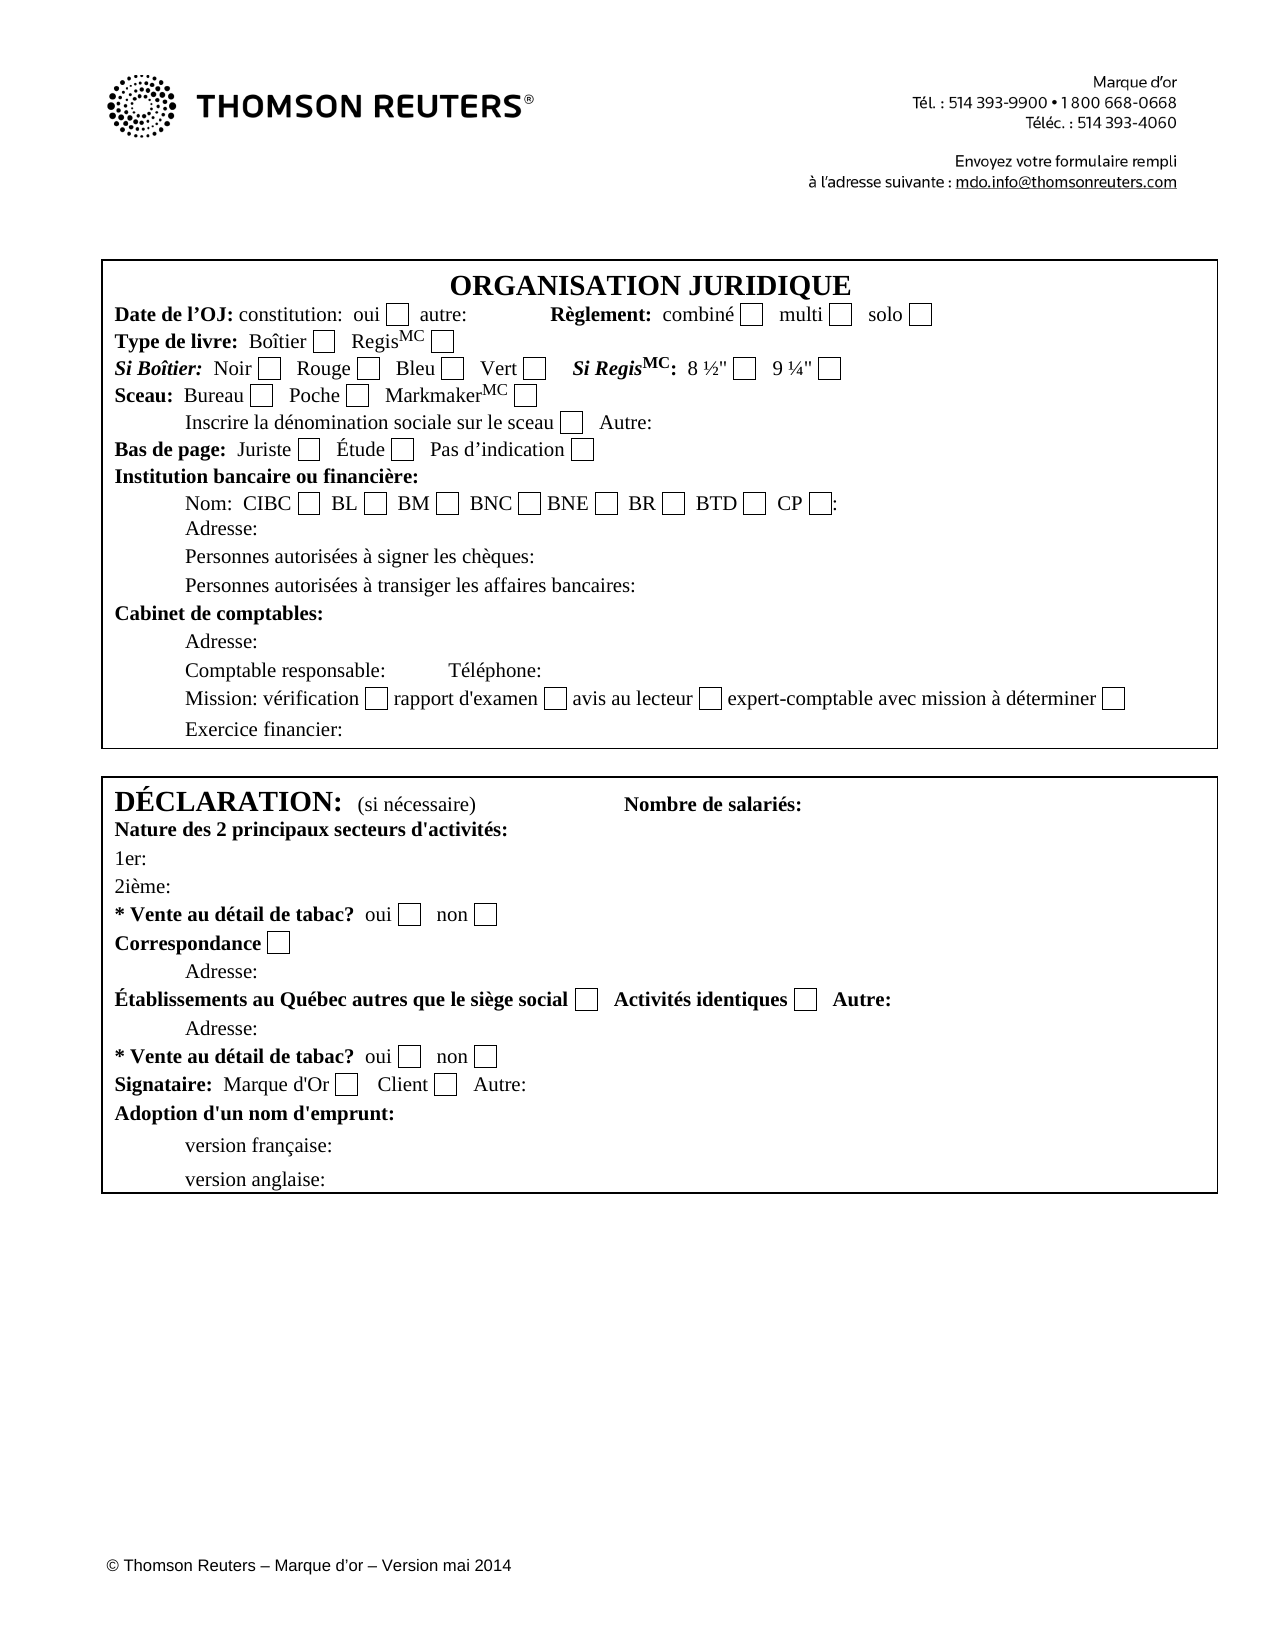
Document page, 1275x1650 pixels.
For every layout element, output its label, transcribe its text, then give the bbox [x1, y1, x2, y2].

picture [106, 75, 1181, 189]
table_header DÉCLARATION: (si nécessaire) Nombre de salariés: Nature des 2 principaux secteurs d'activités: 1er: 2ième: * Vente au détail de tabac? oui non Correspondance Adresse: Établissements au Québec autres que le siège social Activités identiques Autre: Adresse: * Vente au détail de tabac? oui non Signataire: Marque d'Or Client Autre: Adoption d'un nom d'emprunt: version française: version anglaise: [103, 778, 1217, 1192]
table_header ORGANISATION JURIDIQUE Date de l’OJ: constitution: oui autre: Règlement: combiné multi solo Type de livre: Boîtier RegisMC Si Boîtier: Noir Rouge Bleu Vert Si RegisMC: 8 ½" 9 ¼" Sceau: Bureau Poche MarkmakerMC Inscrire la dénomination sociale sur le sceau Autre: Bas de page: Juriste Étude Pas d’indication Institution bancaire ou financière: Nom: CIBC BL BM BNC BNE BR BTD CP : Adresse: Personnes autorisées à signer les chèques: Personnes autorisées à transiger les affaires bancaires: Cabinet de comptables: Adresse: Comptable responsable: Téléphone: Mission: vérification rapport d'examen avis au lecteur expert-comptable avec mission à déterminer Exercice financier: [103, 261, 1217, 747]
